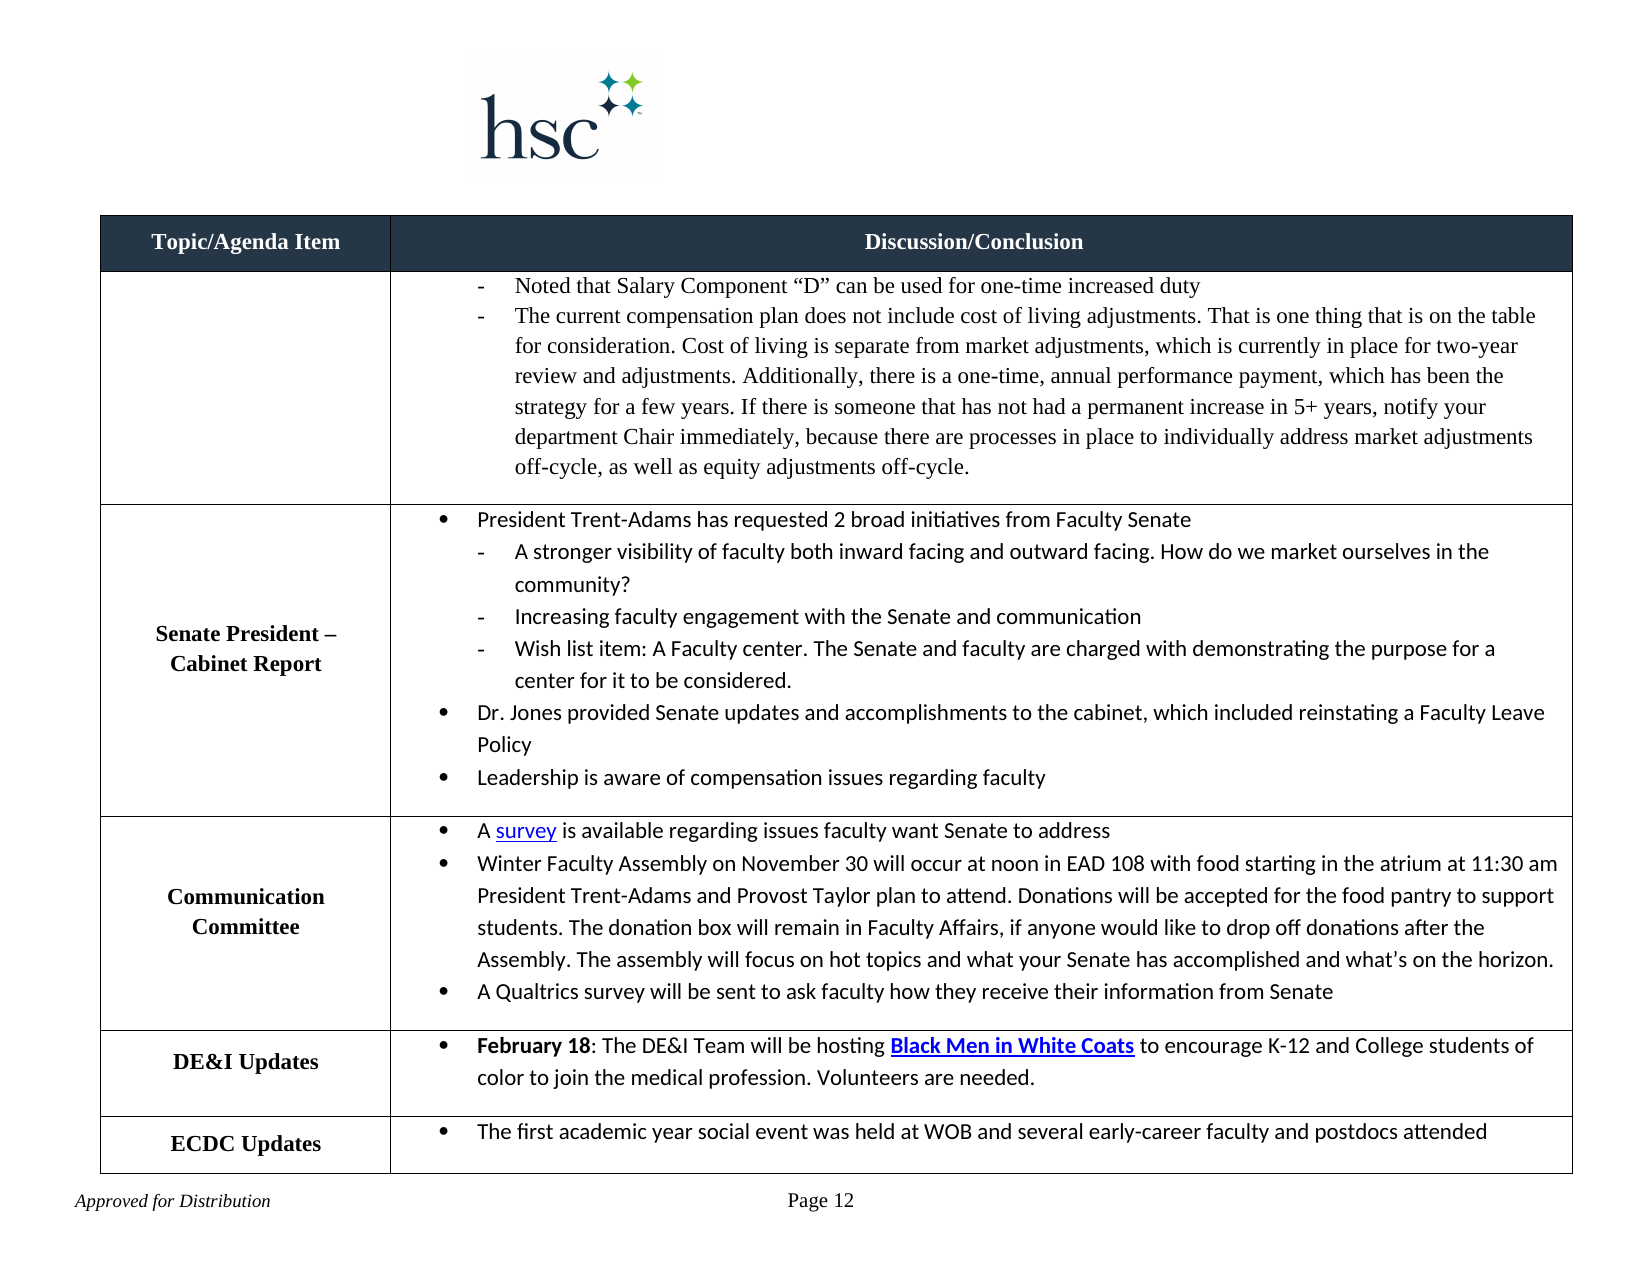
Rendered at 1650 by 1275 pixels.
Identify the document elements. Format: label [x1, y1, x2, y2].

picture [465, 54, 659, 178]
